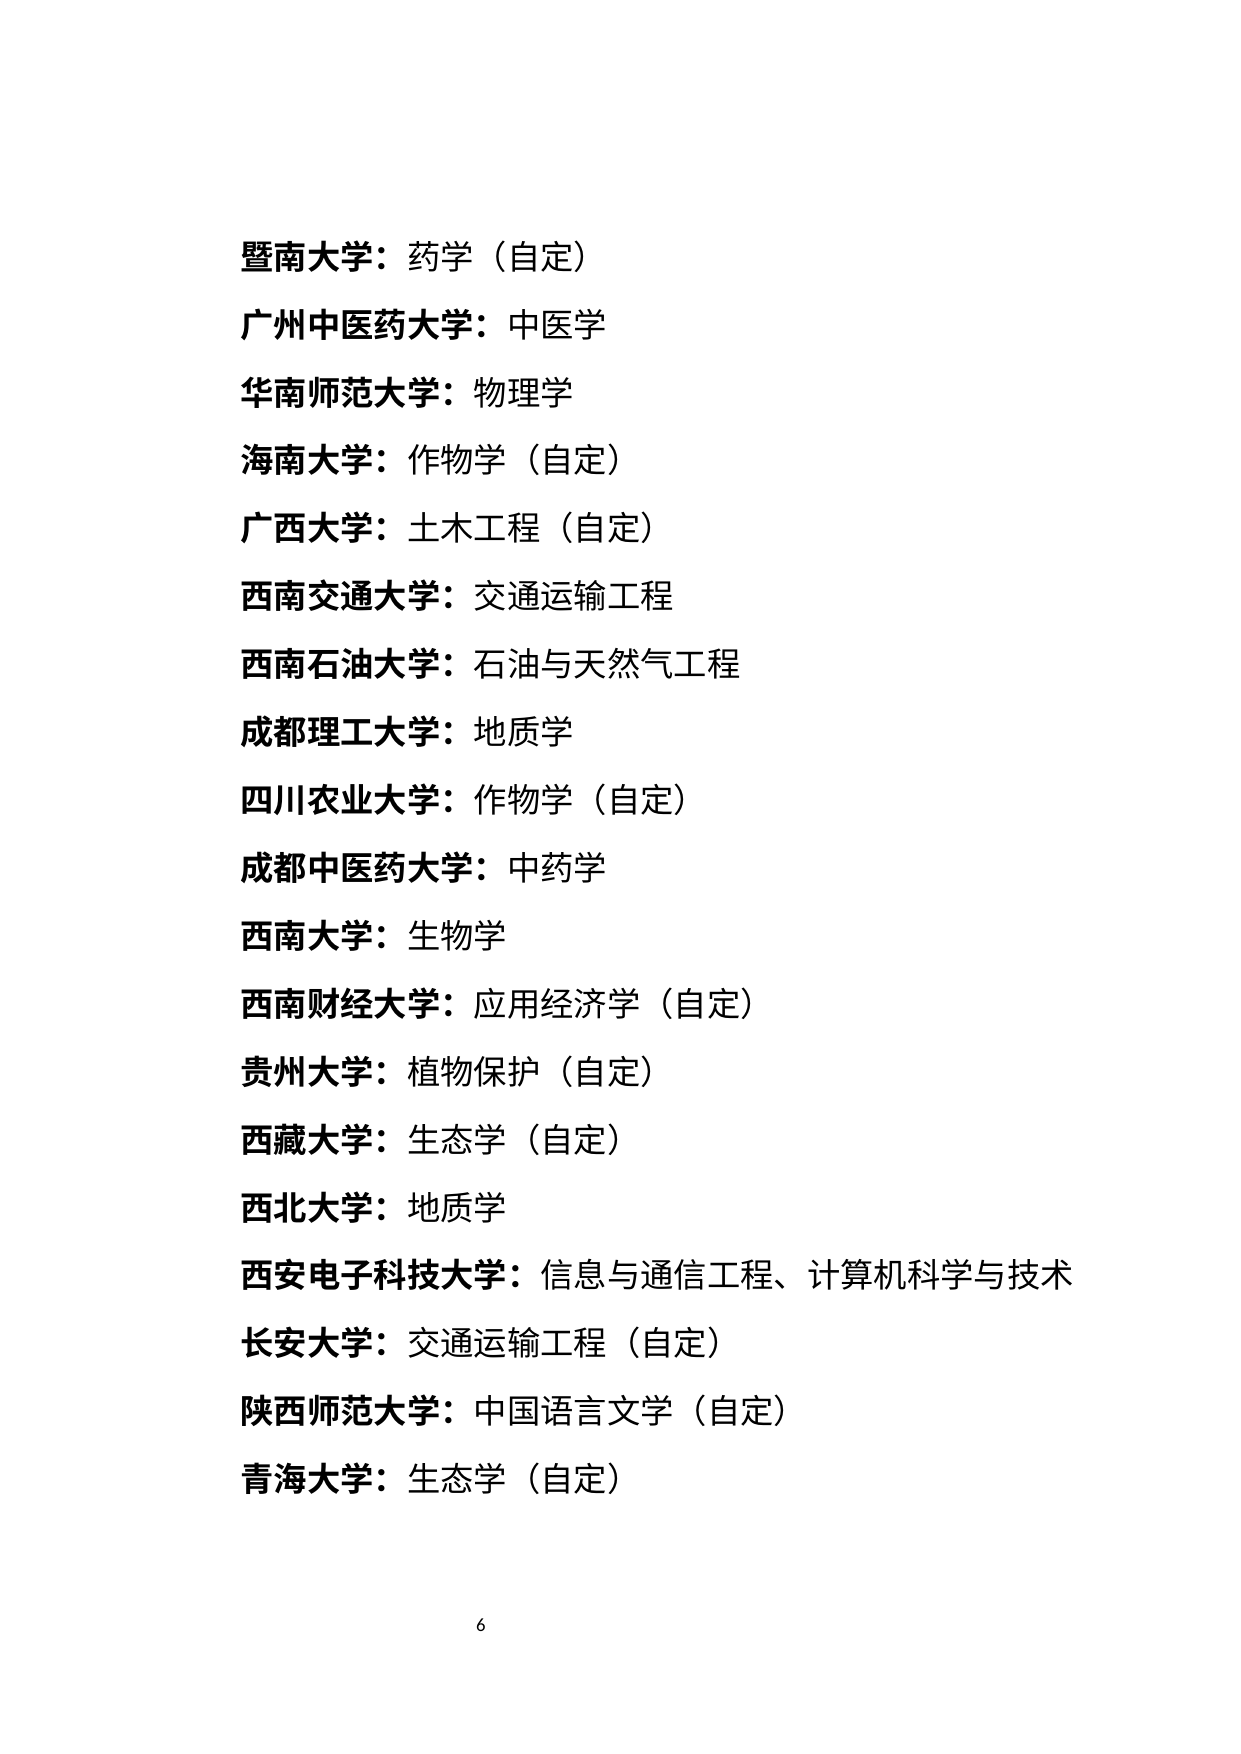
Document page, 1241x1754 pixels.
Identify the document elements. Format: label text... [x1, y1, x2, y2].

text 广西大学：土木工程（自定） [165, 492, 1087, 560]
text 贵州大学：植物保护（自定） [165, 1036, 1087, 1104]
text 西南大学：生物学 [165, 900, 1087, 968]
text 西安电子科技大学：信息与通信工程、计算机科学与技术 [165, 1239, 1087, 1307]
text 暨南大学：药学（自定） [165, 221, 1087, 289]
text 西北大学：地质学 [165, 1172, 1087, 1239]
text 成都理工大学：地质学 [165, 696, 1087, 764]
text 四川农业大学：作物学（自定） [165, 764, 1087, 832]
text 西南石油大学：石油与天然气工程 [165, 628, 1087, 696]
text 青海大学：生态学（自定） [165, 1443, 1087, 1511]
text 海南大学：作物学（自定） [165, 424, 1087, 492]
text 长安大学：交通运输工程（自定） [165, 1307, 1087, 1375]
text 西南交通大学：交通运输工程 [165, 560, 1087, 628]
text 西藏大学：生态学（自定） [165, 1104, 1087, 1172]
text 西南财经大学：应用经济学（自定） [165, 968, 1087, 1036]
text 华南师范大学：物理学 [165, 357, 1087, 424]
text 广州中医药大学：中医学 [165, 289, 1087, 357]
text 陕西师范大学：中国语言文学（自定） [165, 1375, 1087, 1443]
text 成都中医药大学：中药学 [165, 832, 1087, 900]
